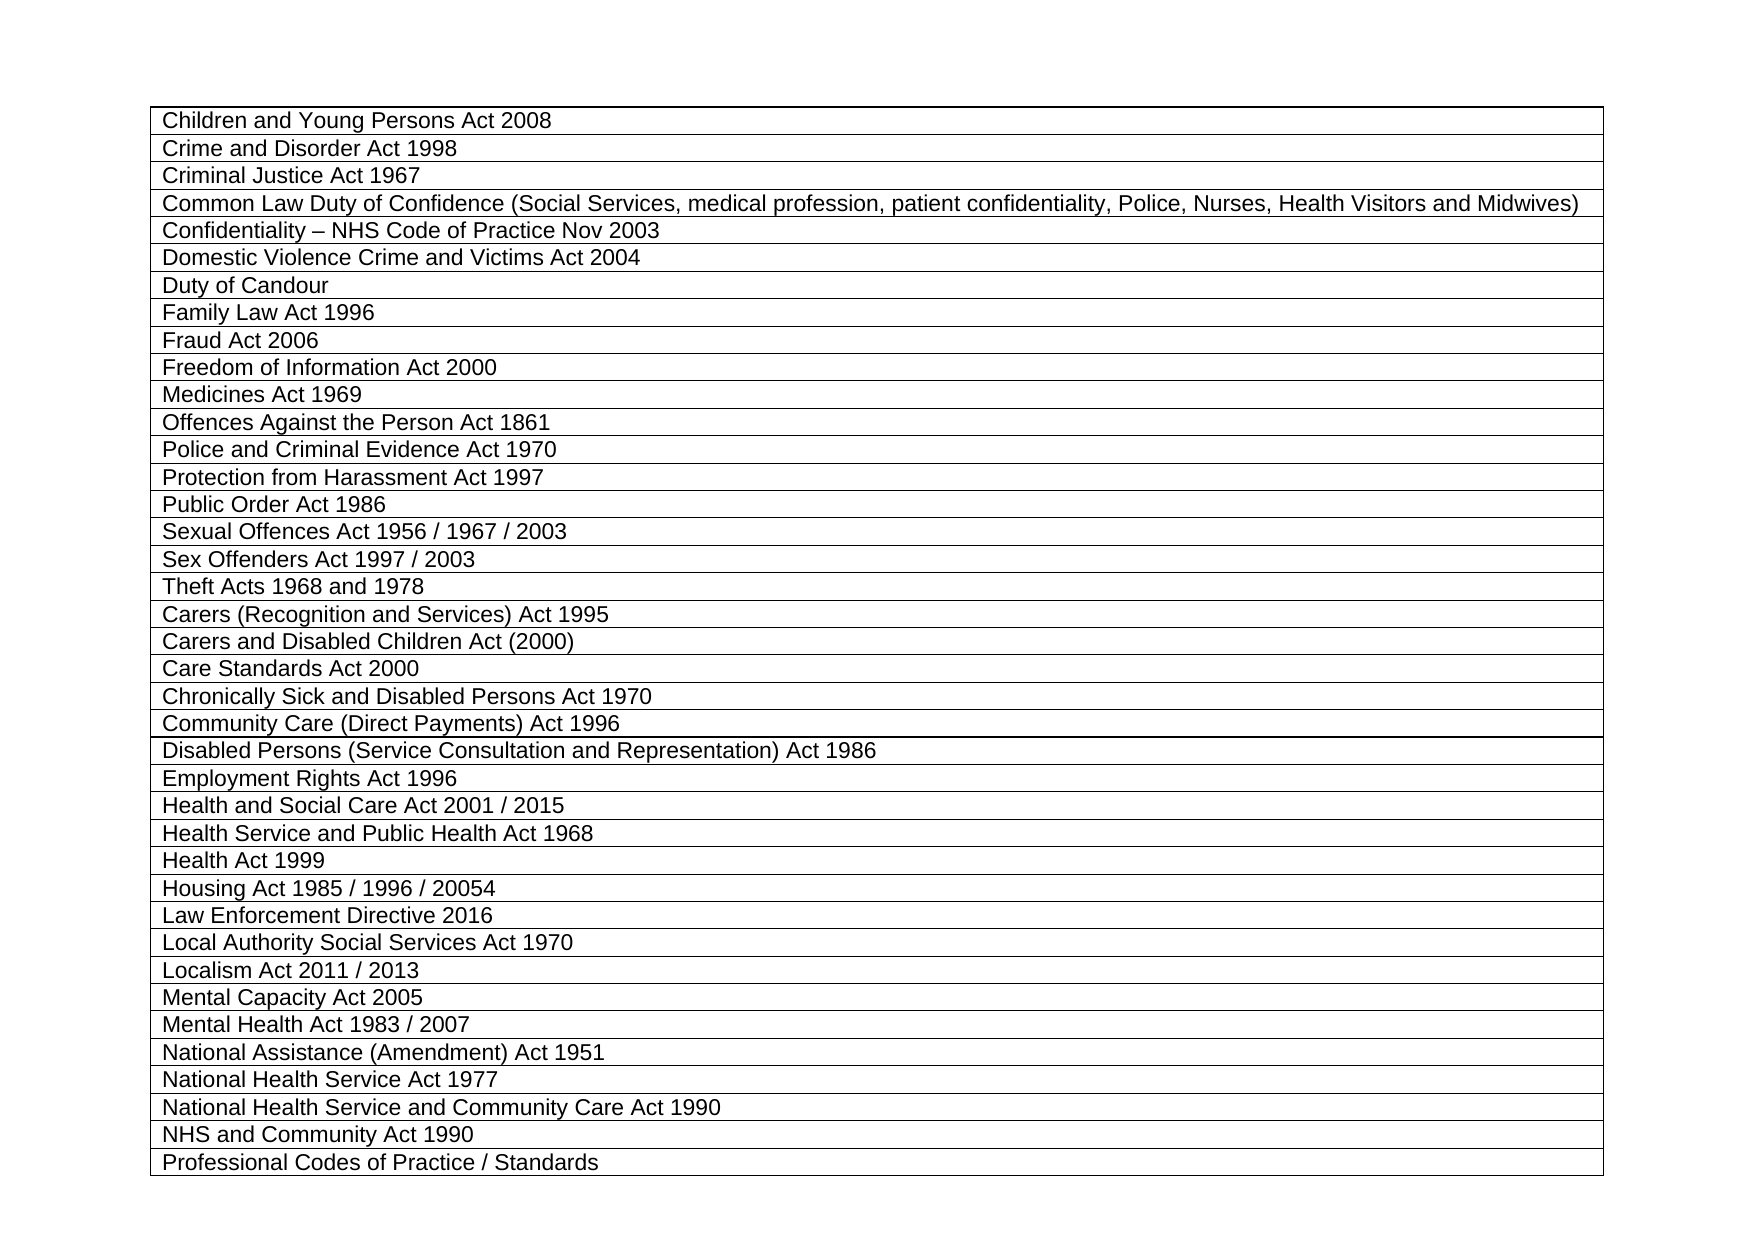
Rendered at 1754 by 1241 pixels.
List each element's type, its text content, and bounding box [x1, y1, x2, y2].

table_cell Health Act 1999 [151, 847, 1603, 873]
table_cell Mental Capacity Act 2005 [151, 984, 1603, 1010]
table_cell Carers (Recognition and Services) Act 1995 [151, 601, 1603, 627]
table_cell Common Law Duty of Confidence (Social Services, medical profession, patient confidentiality, Police, Nurses, Health Visitors and Midwives) [151, 190, 1603, 216]
table_cell Fraud Act 2006 [151, 327, 1603, 353]
table_cell Mental Health Act 1983 / 2007 [151, 1011, 1603, 1038]
table_cell Health and Social Care Act 2001 / 2015 [151, 792, 1603, 819]
table_cell Crime and Disorder Act 1998 [151, 135, 1603, 161]
table_cell Children and Young Persons Act 2008 [151, 108, 1603, 134]
table_cell Local Authority Social Services Act 1970 [151, 929, 1603, 956]
table_cell Offences Against the Person Act 1861 [151, 409, 1603, 435]
table_cell Protection from Harassment Act 1997 [151, 464, 1603, 490]
table_cell Confidentiality – NHS Code of Practice Nov 2003 [151, 217, 1603, 243]
table_cell Care Standards Act 2000 [151, 655, 1603, 682]
table_cell Sex Offenders Act 1997 / 2003 [151, 546, 1603, 572]
table_cell Professional Codes of Practice / Standards [151, 1149, 1603, 1175]
table_cell Freedom of Information Act 2000 [151, 354, 1603, 380]
table_cell Carers and Disabled Children Act (2000) [151, 628, 1603, 654]
table_cell Housing Act 1985 / 1996 / 20054 [151, 875, 1603, 901]
table_cell Police and Criminal Evidence Act 1970 [151, 436, 1603, 462]
table_cell Law Enforcement Directive 2016 [151, 902, 1603, 928]
table_cell Disabled Persons (Service Consultation and Representation) Act 1986 [151, 738, 1603, 764]
table_cell Medicines Act 1969 [151, 381, 1603, 408]
table_cell Localism Act 2011 / 2013 [151, 957, 1603, 983]
table_cell Sexual Offences Act 1956 / 1967 / 2003 [151, 518, 1603, 545]
table_cell National Assistance (Amendment) Act 1951 [151, 1039, 1603, 1065]
table_cell Employment Rights Act 1996 [151, 765, 1603, 791]
table_cell Public Order Act 1986 [151, 491, 1603, 517]
table_cell Theft Acts 1968 and 1978 [151, 573, 1603, 599]
table_cell NHS and Community Act 1990 [151, 1121, 1603, 1147]
table_cell Chronically Sick and Disabled Persons Act 1970 [151, 683, 1603, 709]
table_cell Duty of Candour [151, 272, 1603, 298]
table_cell Community Care (Direct Payments) Act 1996 [151, 710, 1603, 736]
table_cell National Health Service Act 1977 [151, 1066, 1603, 1093]
table_cell Health Service and Public Health Act 1968 [151, 820, 1603, 846]
table_cell Criminal Justice Act 1967 [151, 162, 1603, 188]
table_cell National Health Service and Community Care Act 1990 [151, 1094, 1603, 1120]
table_cell Family Law Act 1996 [151, 299, 1603, 326]
table_cell Domestic Violence Crime and Victims Act 2004 [151, 244, 1603, 271]
